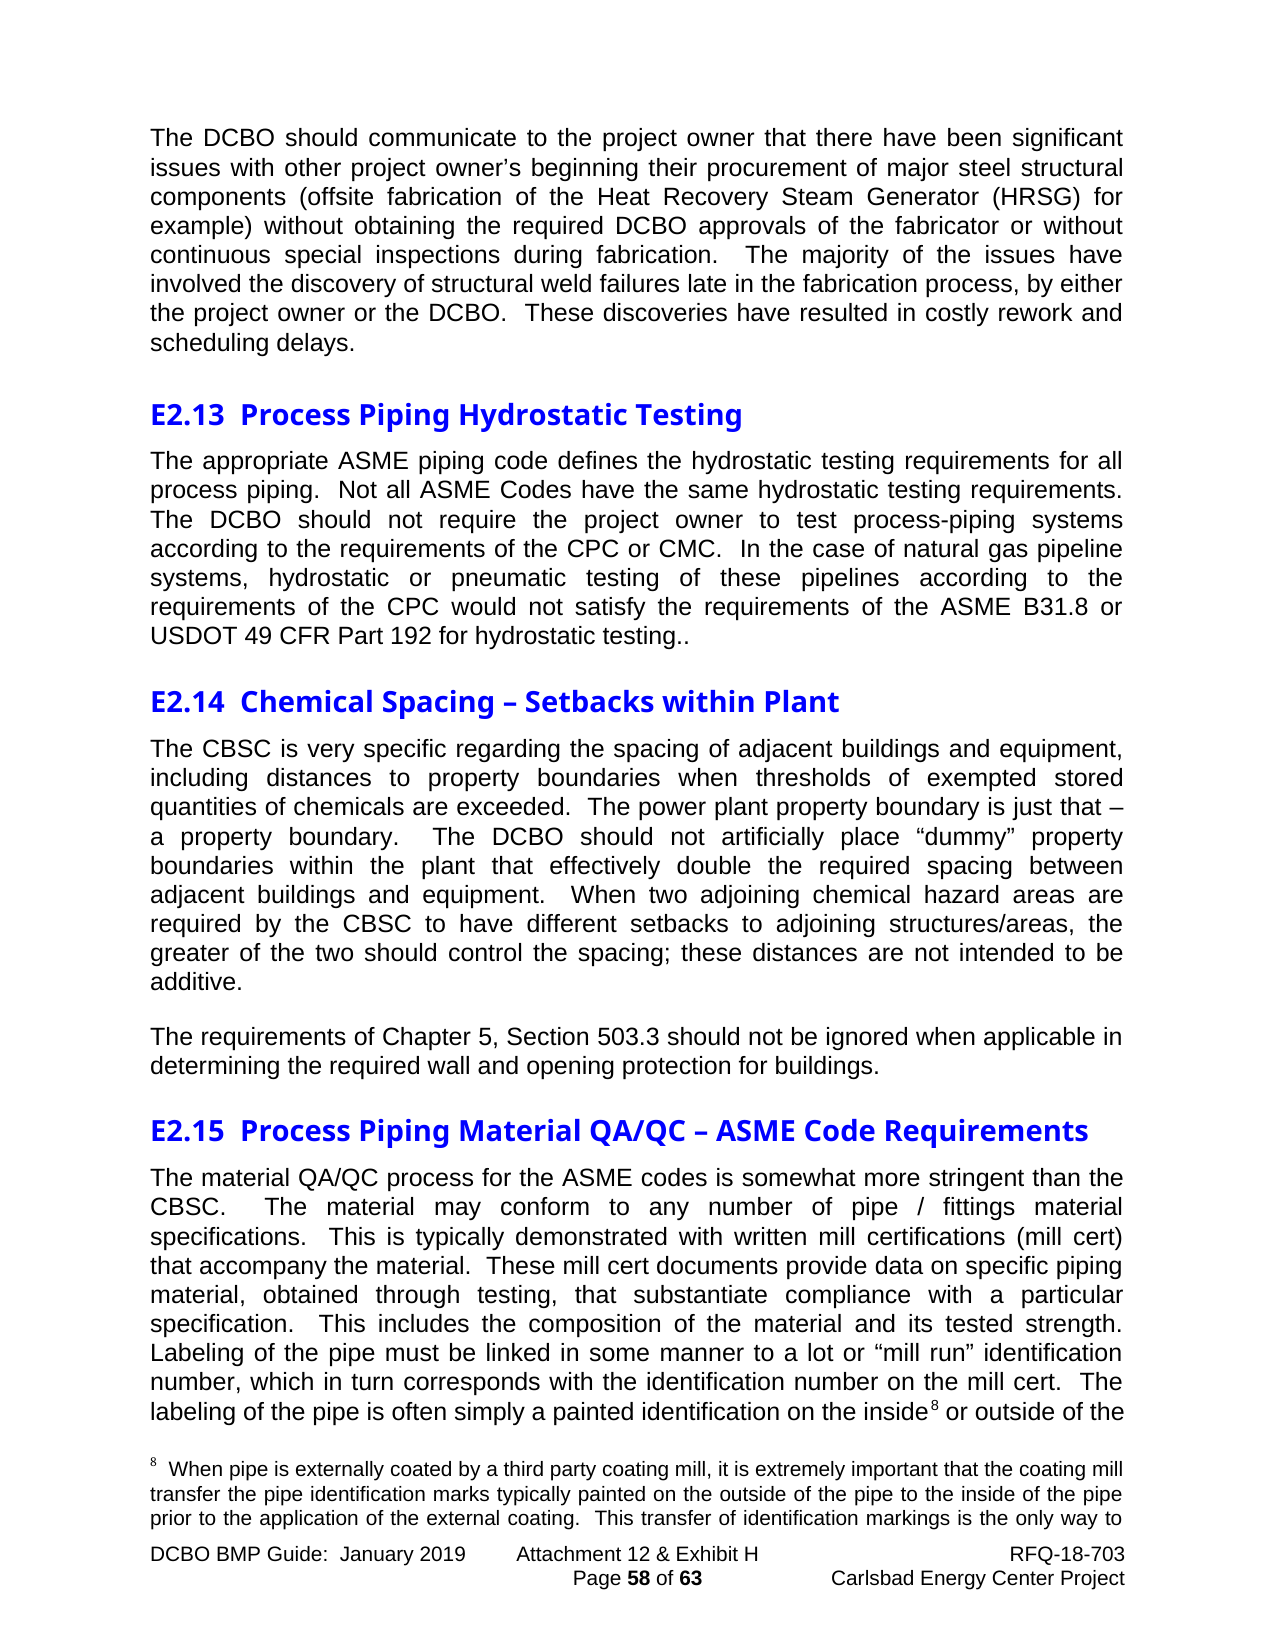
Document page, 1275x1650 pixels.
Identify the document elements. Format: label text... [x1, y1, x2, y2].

text The CBSC is very specific regarding the spacing of adjacent buildings and equipment, including distances to property boundaries when thresholds of exempted stored quantities of chemicals are exceeded. The power plant property boundary is just that – a property boundary. The DCBO should not artificially place “dummy” property boundaries within the plant that effectively double the required spacing between adjacent buildings and equipment. When two adjoining chemical hazard areas are required by the CBSC to have different setbacks to adjoining structures/areas, the greater of the two should control the spacing; these distances are not intended to be additive. [150, 733, 1125, 996]
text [150, 1163, 1125, 1425]
text E2.14 Chemical Spacing – Setbacks within Plant [150, 681, 1125, 721]
text E2.13 Process Piping Hydrostatic Testing [150, 394, 1125, 433]
text E2.15 Process Piping Material QA/QC – ASME Code Requirements [150, 1111, 1125, 1150]
text The appropriate ASME piping code defines the hydrostatic testing requirements for all process piping. Not all ASME Codes have the same hydrostatic testing requirements. The DCBO should not require the project owner to test process-piping systems according to the requirements of the CPC or CMC. In the case of natural gas pipeline systems, hydrostatic or pneumatic testing of these pipelines according to the requirements of the CPC would not satisfy the requirements of the ASME B31.8 or USDOT 49 CFR Part 192 for hydrostatic testing.. [150, 446, 1125, 650]
text The requirements of Chapter 5, Section 503.3 should not be ignored when applicable in determining the required wall and opening protection for buildings. [150, 1021, 1125, 1079]
text The DCBO should communicate to the project owner that there have been significant issues with other project owner’s beginning their procurement of major steel structural components (offsite fabrication of the Heat Recovery Steam Generator (HRSG) for example) without obtaining the required DCBO approvals of the fabricator or without continuous special inspections during fabrication. The majority of the issues have involved the discovery of structural weld failures late in the fabrication process, by either the project owner or the DCBO. These discoveries have resulted in costly rework and scheduling delays. [150, 123, 1125, 356]
